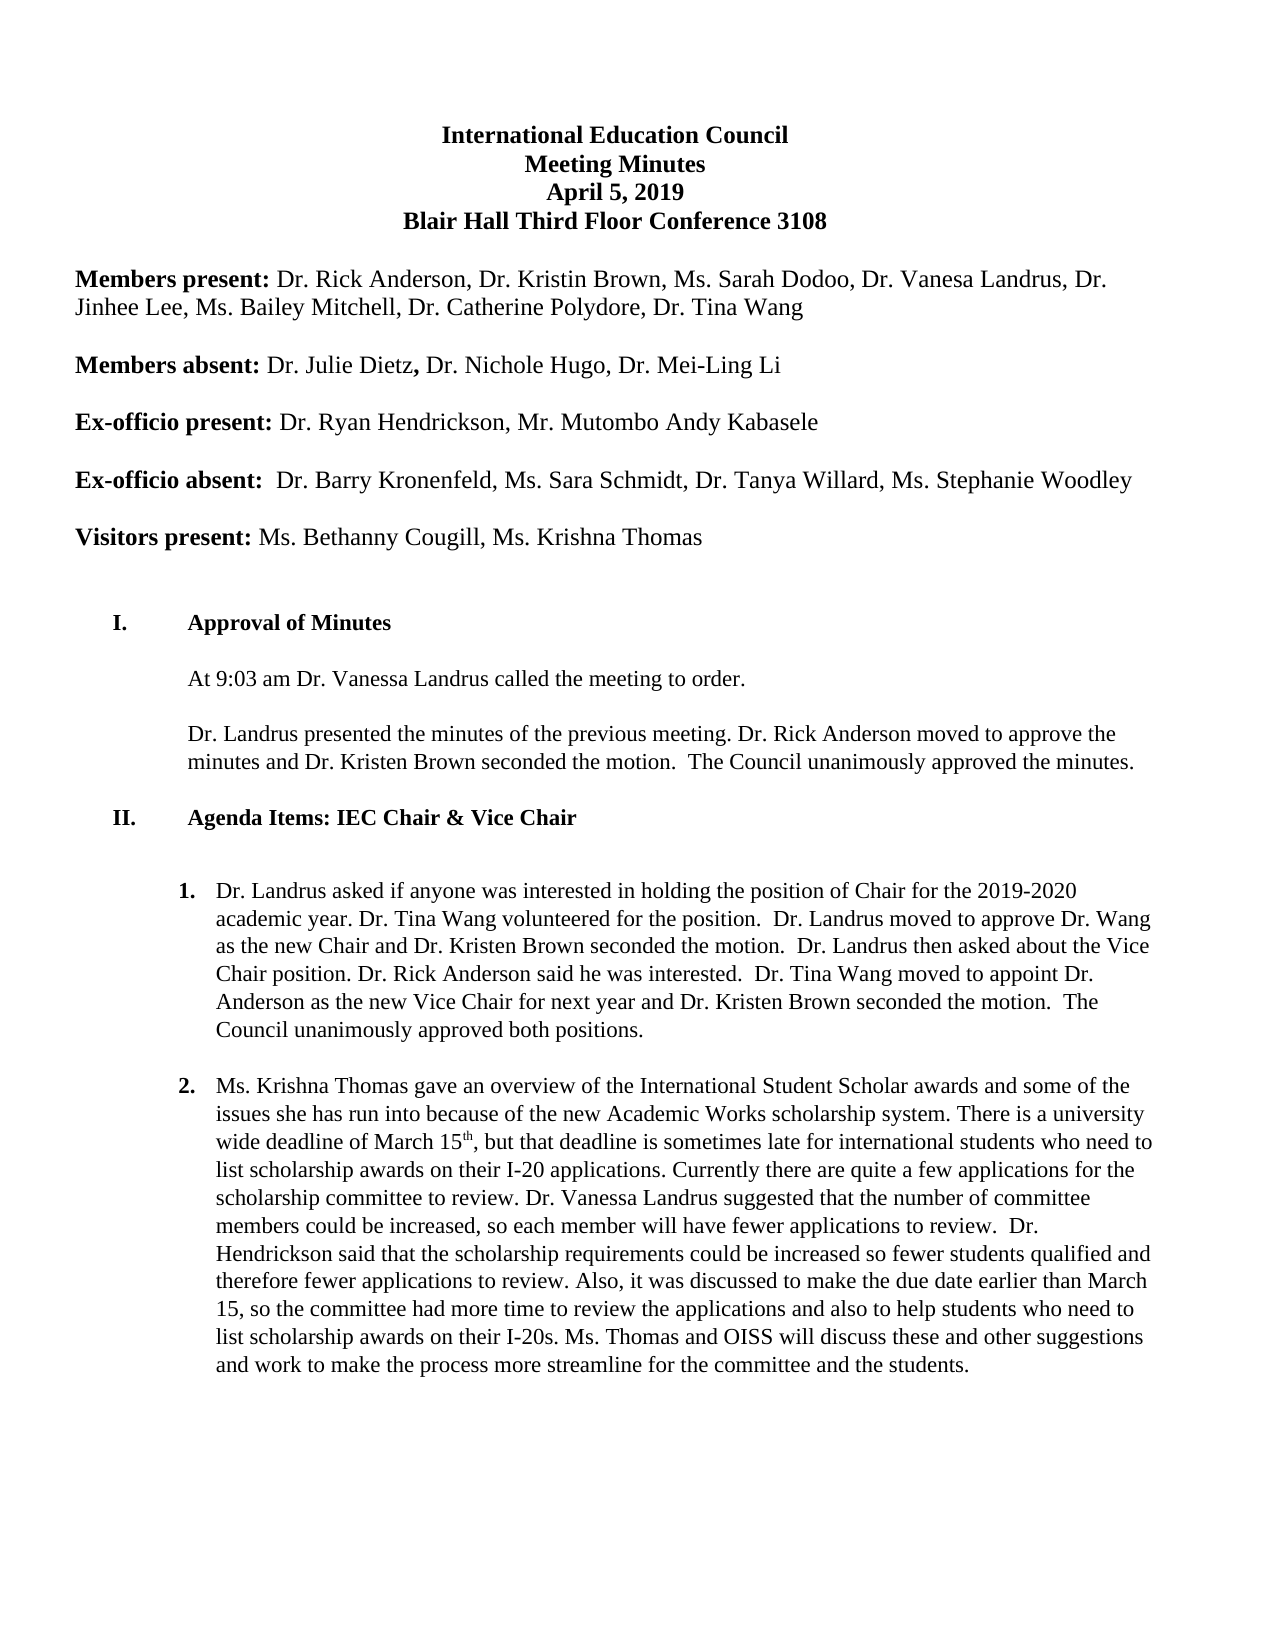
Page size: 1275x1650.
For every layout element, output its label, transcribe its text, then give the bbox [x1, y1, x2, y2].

text Meeting Minutes [75, 149, 1155, 177]
text Members present: Dr. Rick Anderson, Dr. Kristin Brown, Ms. Sarah Dodoo, Dr. Vanesa Landrus, Dr. Jinhee Lee, Ms. Bailey Mitchell, Dr. Catherine Polydore, Dr. Tina Wang [75, 264, 1155, 321]
list Approval of Minutes At 9:03 am Dr. Vanessa Landrus called the meeting to order. Dr. Landrus presented the minutes of the previous meeting. Dr. Rick Anderson moved to approve the minutes and Dr. Kristen Brown seconded the motion. The Council unanimously approved the minutes. [112, 609, 1155, 803]
text Ex-officio absent: Dr. Barry Kronenfeld, Ms. Sara Schmidt, Dr. Tanya Willard, Ms. Stephanie Woodley [75, 465, 1155, 494]
list Ms. Krishna Thomas gave an overview of the International Student Scholar awards and some of the issues she has run into because of the new Academic Works scholarship system. There is a university wide deadline of March 15th, but that deadline is sometimes late for international students who need to list scholarship awards on their I-20 applications. Currently there are quite a few applications for the scholarship committee to review. Dr. Vanessa Landrus suggested that the number of committee members could be increased, so each member will have fewer applications to review. Dr. Hendrickson said that the scholarship requirements could be increased so fewer students qualified and therefore fewer applications to review. Also, it was discussed to make the due date earlier than March 15, so the committee had more time to review the applications and also to help students who need to list scholarship awards on their I-20s. Ms. Thomas and OISS will discuss these and other suggestions and work to make the process more streamline for the committee and the students. [178, 1072, 1155, 1406]
text April 5, 2019 [75, 177, 1155, 206]
text International Education Council [75, 120, 1155, 149]
text Blair Hall Third Hall 3108 Floor Conference 3108 [75, 206, 1155, 235]
text Visitors present: Ms. Bethanny Cougill, Ms. Krishna Thomas [75, 522, 1155, 551]
list Dr. Landrus asked if anyone was interested in holding the position of Chair for the 2019-2020 academic year. Dr. Tina Wang volunteered for the position. Dr. Landrus moved to approve Dr. Wang as the new Chair and Dr. Kristen Brown seconded the motion. Dr. Landrus then asked about the Vice Chair position. Dr. Rick Anderson said he was interested. Dr. Tina Wang moved to appoint Dr. Anderson as the new Vice Chair for next year and Dr. Kristen Brown seconded the motion. The Council unanimously approved both positions. [178, 877, 1155, 1071]
list Agenda Items: IEC Chair & Vice Chair [112, 804, 1155, 858]
text Members absent: Dr. Julie Dietz, Dr. Nichole Hugo, Dr. Mei-Ling Li [75, 350, 1155, 379]
text Ex-officio present: Dr. Ryan Hendrickson, Mr. Mutombo Andy Kabasele [75, 407, 1155, 436]
